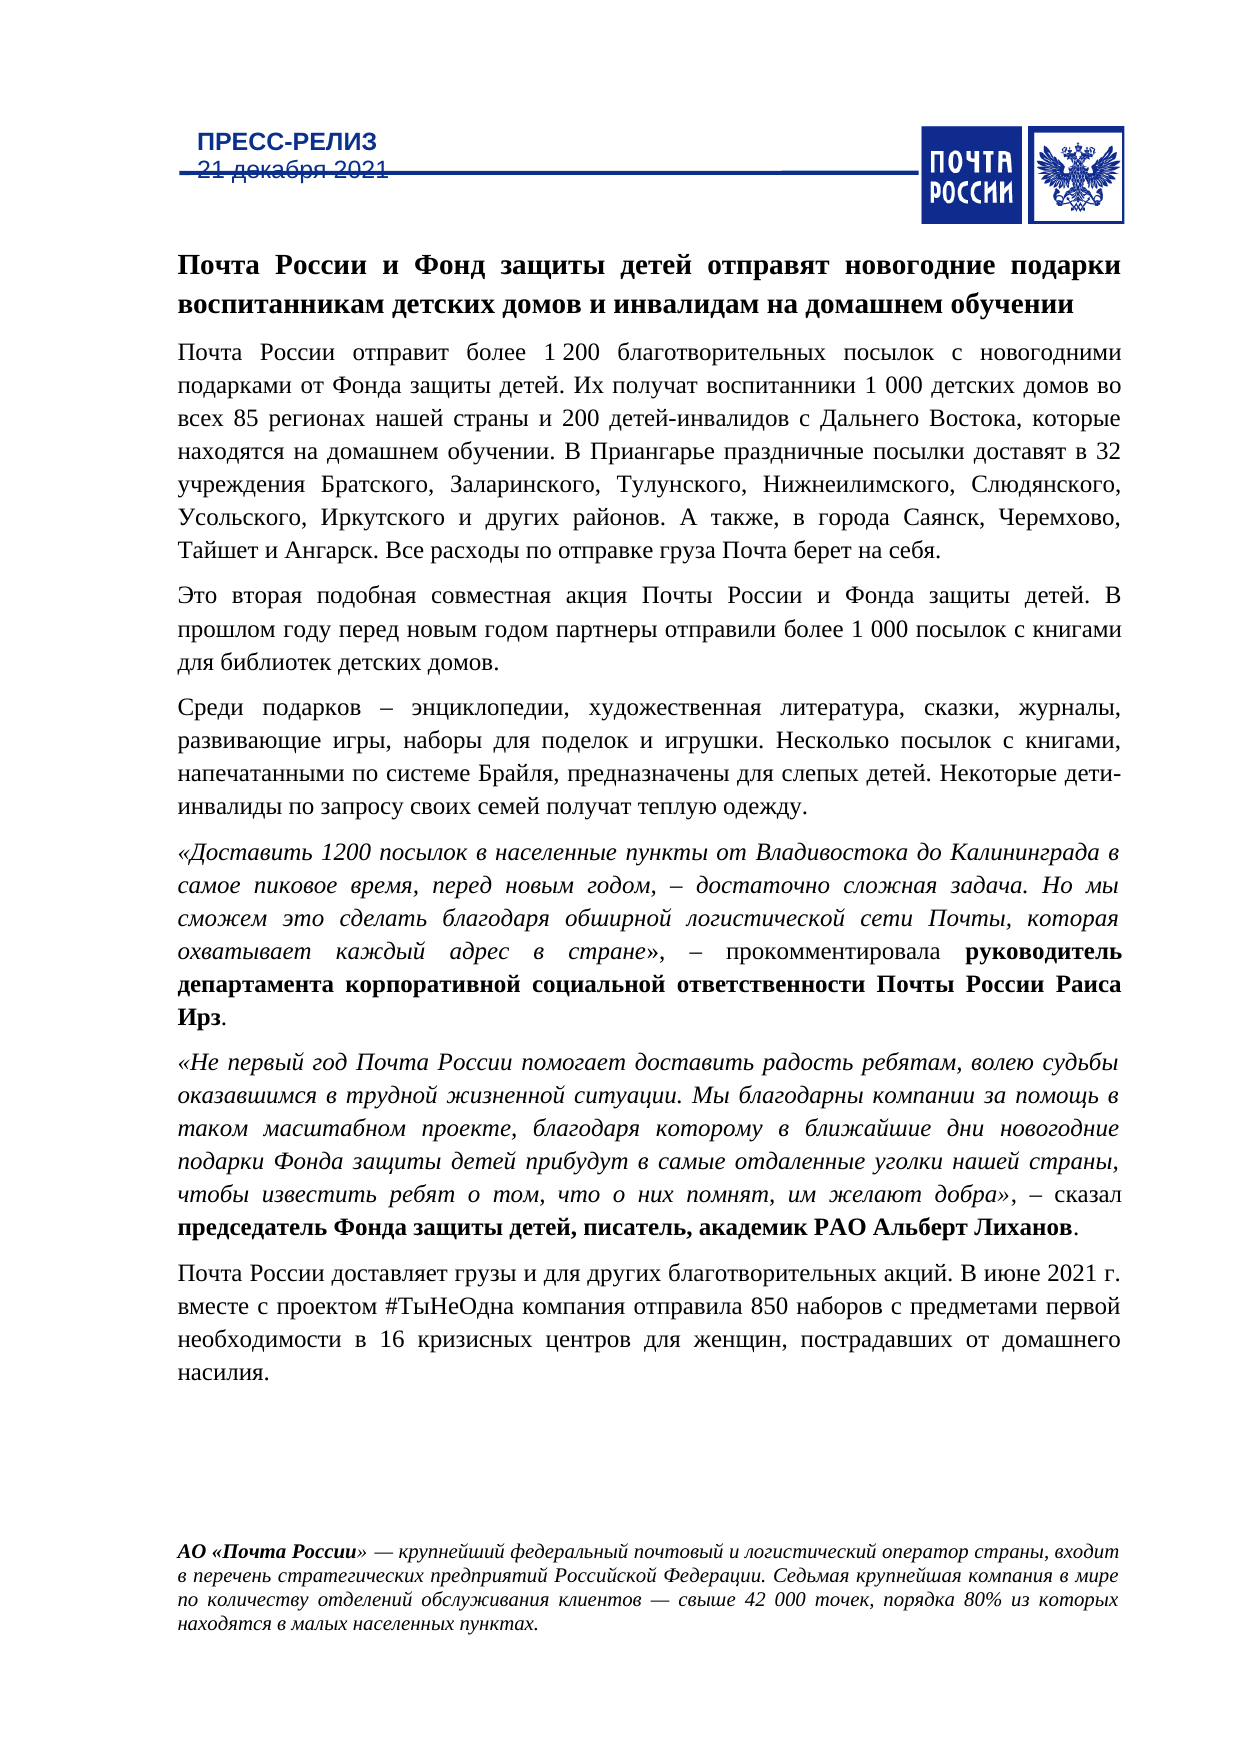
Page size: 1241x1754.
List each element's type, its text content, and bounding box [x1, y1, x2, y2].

table_header ПРЕСС-РЕЛИЗ 21 декабря 2021 [189, 175, 885, 235]
table_header [885, 118, 1162, 235]
text Среди подарков – энциклопедии, художественная литература, сказки, журналы, развивающие игры, наборы для поделок и игрушки. Несколько посылок с книгами, напечатанными по системе Брайля, предназначены для слепых детей. Некоторые дети-инвалиды по запросу своих семей получат теплую одежду. [177, 692, 1122, 820]
text Почта России отправит более 1 200 благотворительных посылок с новогодними подарками от Фонда защиты детей. Их получат воспитанники 1 000 детских домов во всех 85 регионах нашей страны и 200 детей-инвалидов с Дальнего Востока, которые находятся на домашнем обучении. В Приангарье праздничные посылки доставят в 32 учреждения Братского, Заларинского, Тулунского, Нижнеилимского, Слюдянского, Усольского, Иркутского и других районов. А также, в города Саянск, Черемхово, Тайшет и Ангарск. Все расходы по отправке груза Почта берет на себя. [177, 337, 1122, 564]
text Это вторая подобная совместная акция Почты России и Фонда защиты детей. В прошлом году перед новым годом партнеры отправили более 1 000 посылок с книгами для библиотек детских домов. [177, 581, 1122, 675]
picture [921, 126, 1125, 224]
text «Доставить 1200 посылок в населенные пункты от Владивостока до Калининграда в самое пиковое время, перед новым годом, – достаточно сложная задача. Но мы сможем это сделать благодаря обширной логистической сети Почты, которая охватывает каждый адрес в стране», – прокомментировала руководитель департамента корпоративной социальной ответственности Почты России Раиса Ирз. [177, 837, 1122, 1031]
text АО «Почта России» — крупнейший федеральный почтовый и логистический оператор страны, входит в перечень стратегических предприятий Российской Федерации. Седьмая крупнейшая компания в мире по количеству отделений обслуживания клиентов — свыше 42 000 точек, порядка 80% из которых находятся в малых населенных пунктах. [177, 1539, 1122, 1635]
text «Не первый год Почта России помогает доставить радость ребятам, волею судьбы оказавшимся в трудной жизненной ситуации. Мы благодарны компании за помощь в таком масштабном проекте, благодаря которому в ближайшие дни новогодние подарки Фонда защиты детей прибудут в самые отдаленные уголки нашей страны, чтобы известить ребят о том, что о них помнят, им желают добра», – сказал председатель Фонда защиты детей, писатель, академик РАО Альберт Лиханов. [177, 1047, 1122, 1241]
text Почта России доставляет грузы и для других благотворительных акций. В июне 2021 г. вместе с проектом #ТыНеОдна компания отправила 850 наборов с предметами первой необходимости в 16 кризисных центров для женщин, пострадавших от домашнего насилия. [177, 1258, 1122, 1386]
text Почта России и Фонд защиты детей отправят новогодние подарки воспитанникам детских домов и инвалидам на домашнем обучении [177, 247, 1122, 319]
table_header ПРЕСС-РЕЛИЗ 21 декабря 2021 [189, 118, 885, 170]
